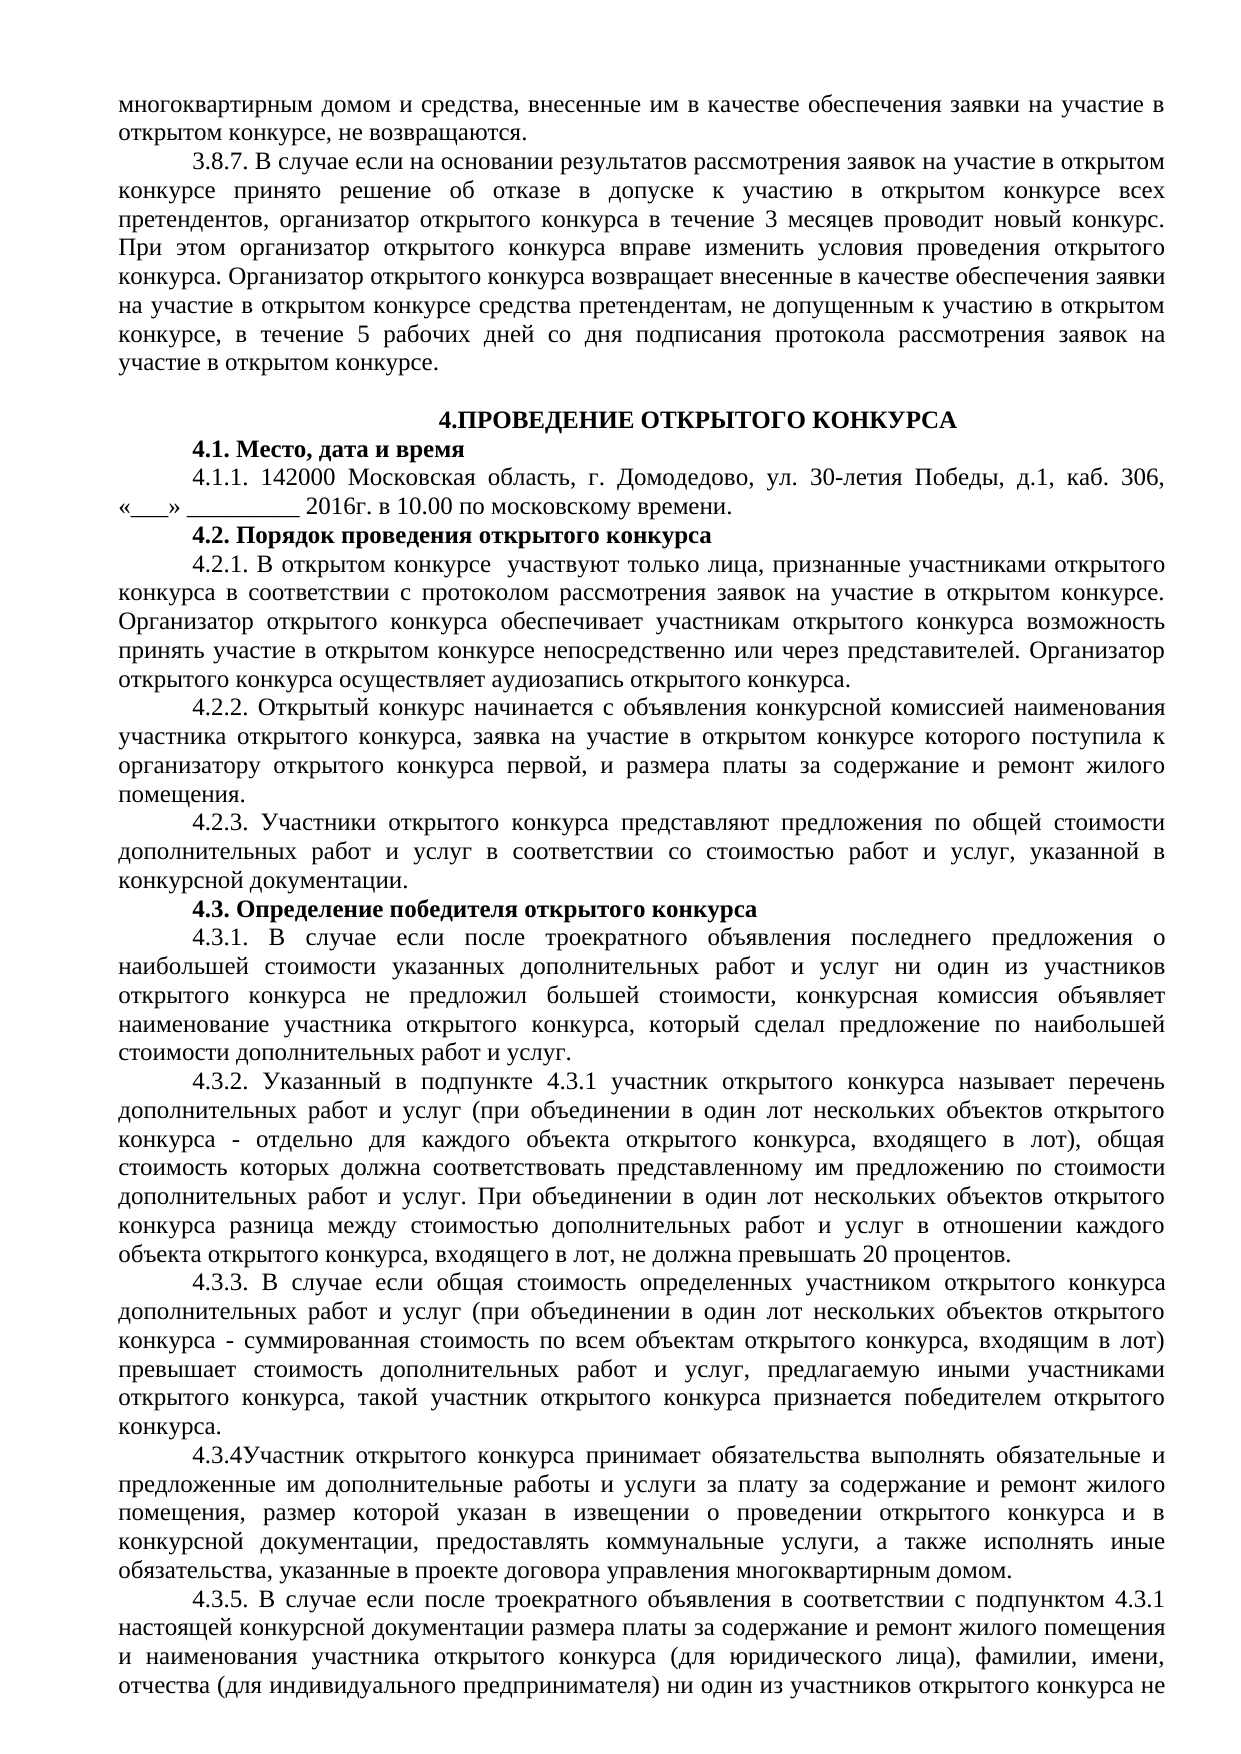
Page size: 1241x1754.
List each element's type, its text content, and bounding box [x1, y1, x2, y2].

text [118, 1584, 1166, 1699]
text 4.3.2. Указанный в подпункте 4.3.1 участник открытого конкурса называет перечень дополнительных работ и услуг (при объединении в один лот нескольких объектов открытого конкурса - отдельно для каждого объекта открытого конкурса, входящего в лот), общая стоимость которых должна соответствовать представленному им предложению по стоимости дополнительных работ и услуг. При объединении в один лот нескольких объектов открытого конкурса разница между стоимостью дополнительных работ и услуг в отношении каждого объекта открытого конкурса, входящего в лот, не должна превышать 20 процентов. [118, 1066, 1166, 1267]
text 3.8.7. В случае если на основании результатов рассмотрения заявок на участие в открытом конкурсе принято решение об отказе в допуске к участию в открытом конкурсе всех претендентов, организатор открытого конкурса в течение 3 месяцев проводит новый конкурс. При этом организатор открытого конкурса вправе изменить условия проведения открытого конкурса. Организатор открытого конкурса возвращает внесенные в качестве обеспечения заявки на участие в открытом конкурсе средства претендентам, не допущенным к участию в открытом конкурсе, в течение 5 рабочих дней со дня подписания протокола рассмотрения заявок на участие в открытом конкурсе. [118, 146, 1166, 376]
text 4.1.1. 142000 Московская область, г. Домодедово, ул. 30-летия Победы, д.1, каб. 306, «___» _________ 2016г. в 10.00 по московскому времени. [118, 462, 1166, 520]
text 4.3. Определение победителя открытого конкурса [118, 894, 1166, 922]
text 4.2. Порядок проведения открытого конкурса [118, 520, 1166, 549]
text 4.3.4Участник открытого конкурса принимает обязательства выполнять обязательные и предложенные им дополнительные работы и услуги за плату за содержание и ремонт жилого помещения, размер которой указан в извещении о проведении открытого конкурса и в конкурсной документации, предоставлять коммунальные услуги, а также исполнять иные обязательства, указанные в проекте договора управления многоквартирным домом. [118, 1440, 1166, 1584]
text 4.3.3. В случае если общая стоимость определенных участником открытого конкурса дополнительных работ и услуг (при объединении в один лот нескольких объектов открытого конкурса - суммированная стоимость по всем объектам открытого конкурса, входящим в лот) превышает стоимость дополнительных работ и услуг, предлагаемую иными участниками открытого конкурса, такой участник открытого конкурса признается победителем открытого конкурса. [118, 1267, 1166, 1440]
text 4.2.1. В открытом конкурсе участвуют только лица, признанные участниками открытого конкурса в соответствии с протоколом рассмотрения заявок на участие в открытом конкурсе. Организатор открытого конкурса обеспечивает участникам открытого конкурса возможность принять участие в открытом конкурсе непосредственно или через представителей. Организатор открытого конкурса осуществляет аудиозапись открытого конкурса. [118, 549, 1166, 692]
text 4.3.1. В случае если после троекратного объявления последнего предложения о наибольшей стоимости указанных дополнительных работ и услуг ни один из участников открытого конкурса не предложил большей стоимости, конкурсная комиссия объявляет наименование участника открытого конкурса, который сделал предложение по наибольшей стоимости дополнительных работ и услуг. [118, 922, 1166, 1066]
text 4.2.3. Участники открытого конкурса представляют предложения по общей стоимости дополнительных работ и услуг в соответствии со стоимостью работ и услуг, указанной в конкурсной документации. [118, 807, 1166, 894]
text 4.2.2. Открытый конкурс начинается с объявления конкурсной комиссией наименования участника открытого конкурса, заявка на участие в открытом конкурсе которого поступила к организатору открытого конкурса первой, и размера платы за содержание и ремонт жилого помещения. [118, 692, 1166, 807]
text 4.ПРОВЕДЕНИЕ ОТКРЫТОГО КОНКУРСА [156, 405, 1166, 434]
text 4.1. Место, дата и время [118, 434, 1166, 462]
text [118, 89, 1166, 146]
